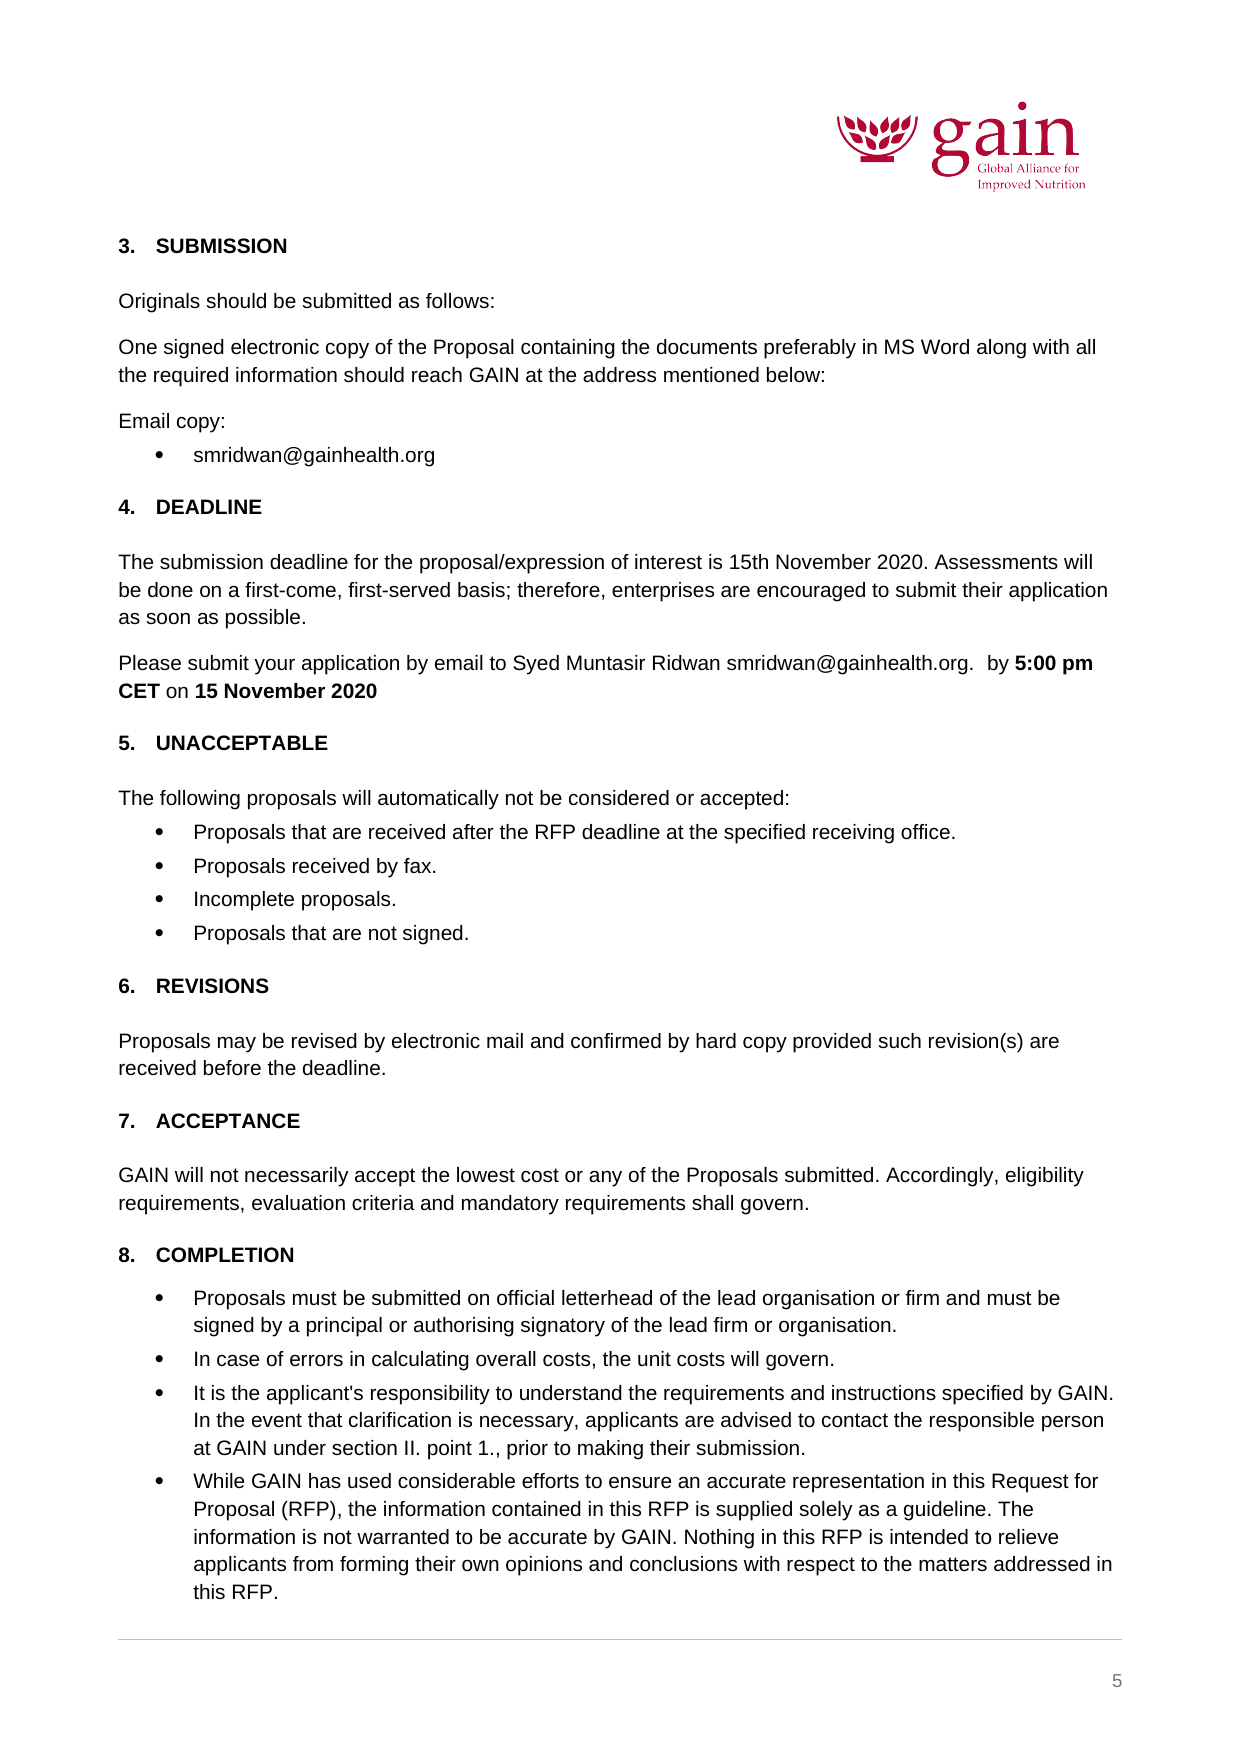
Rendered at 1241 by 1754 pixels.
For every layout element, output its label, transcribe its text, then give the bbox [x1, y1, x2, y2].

text Originals should be submitted as follows: [118, 289, 1122, 313]
text It is the applicant's responsibility to understand the requirements and instructions specified by GAIN. In the event that clarification is necessary, applicants are advised to contact the responsible person at GAIN under section II. point 1., prior to making their submission. [156, 1381, 1122, 1459]
text Proposals may be revised by electronic mail and confirmed by hard copy provided such revision(s) are received before the deadline. [118, 1028, 1122, 1080]
subtitle Deadline [118, 495, 1122, 519]
subtitle Unacceptable [118, 731, 1122, 755]
text Proposals must be submitted on official letterhead of the lead organisation or firm and must be signed by a principal or authorising signatory of the lead firm or organisation. [156, 1285, 1122, 1337]
text Proposals that are received after the RFP deadline at the specified receiving office. [156, 819, 1122, 844]
text Incomplete proposals. [156, 887, 1122, 911]
text One signed electronic copy of the Proposal containing the documents preferably in MS Word along with all the required information should reach GAIN at the address mentioned below: [118, 335, 1122, 387]
picture [803, 80, 1123, 213]
text The following proposals will automatically not be considered or accepted: [118, 786, 1122, 810]
text Please submit your application by email to Syed Muntasir Ridwan smridwan@gainhealth.org. by 5:00 pm CET on 15 November 2020 [118, 651, 1122, 703]
text Email copy: [118, 409, 1122, 433]
subtitle Submission [118, 234, 1122, 258]
subtitle Completion [118, 1243, 1122, 1267]
subtitle Acceptance [118, 1108, 1122, 1132]
text The submission deadline for the proposal/expression of interest is 15th November 2020. Assessments will be done on a first-come, first-served basis; therefore, enterprises are encouraged to submit their application as soon as possible. [118, 550, 1122, 629]
text Proposals that are not signed. [156, 921, 1122, 945]
text Proposals received by fax. [156, 853, 1122, 877]
text In case of errors in calculating overall costs, the unit costs will govern. [156, 1347, 1122, 1371]
subtitle Revisions [118, 974, 1122, 998]
text While GAIN has used considerable efforts to ensure an accurate representation in this Request for Proposal (RFP), the information contained in this RFP is supplied solely as a guideline. The information is not warranted to be accurate by GAIN. Nothing in this RFP is intended to relieve applicants from forming their own opinions and conclusions with respect to the matters addressed in this RFP. [156, 1469, 1122, 1603]
text GAIN will not necessarily accept the lowest cost or any of the Proposals submitted. Accordingly, eligibility requirements, evaluation criteria and mandatory requirements shall govern. [118, 1163, 1122, 1214]
